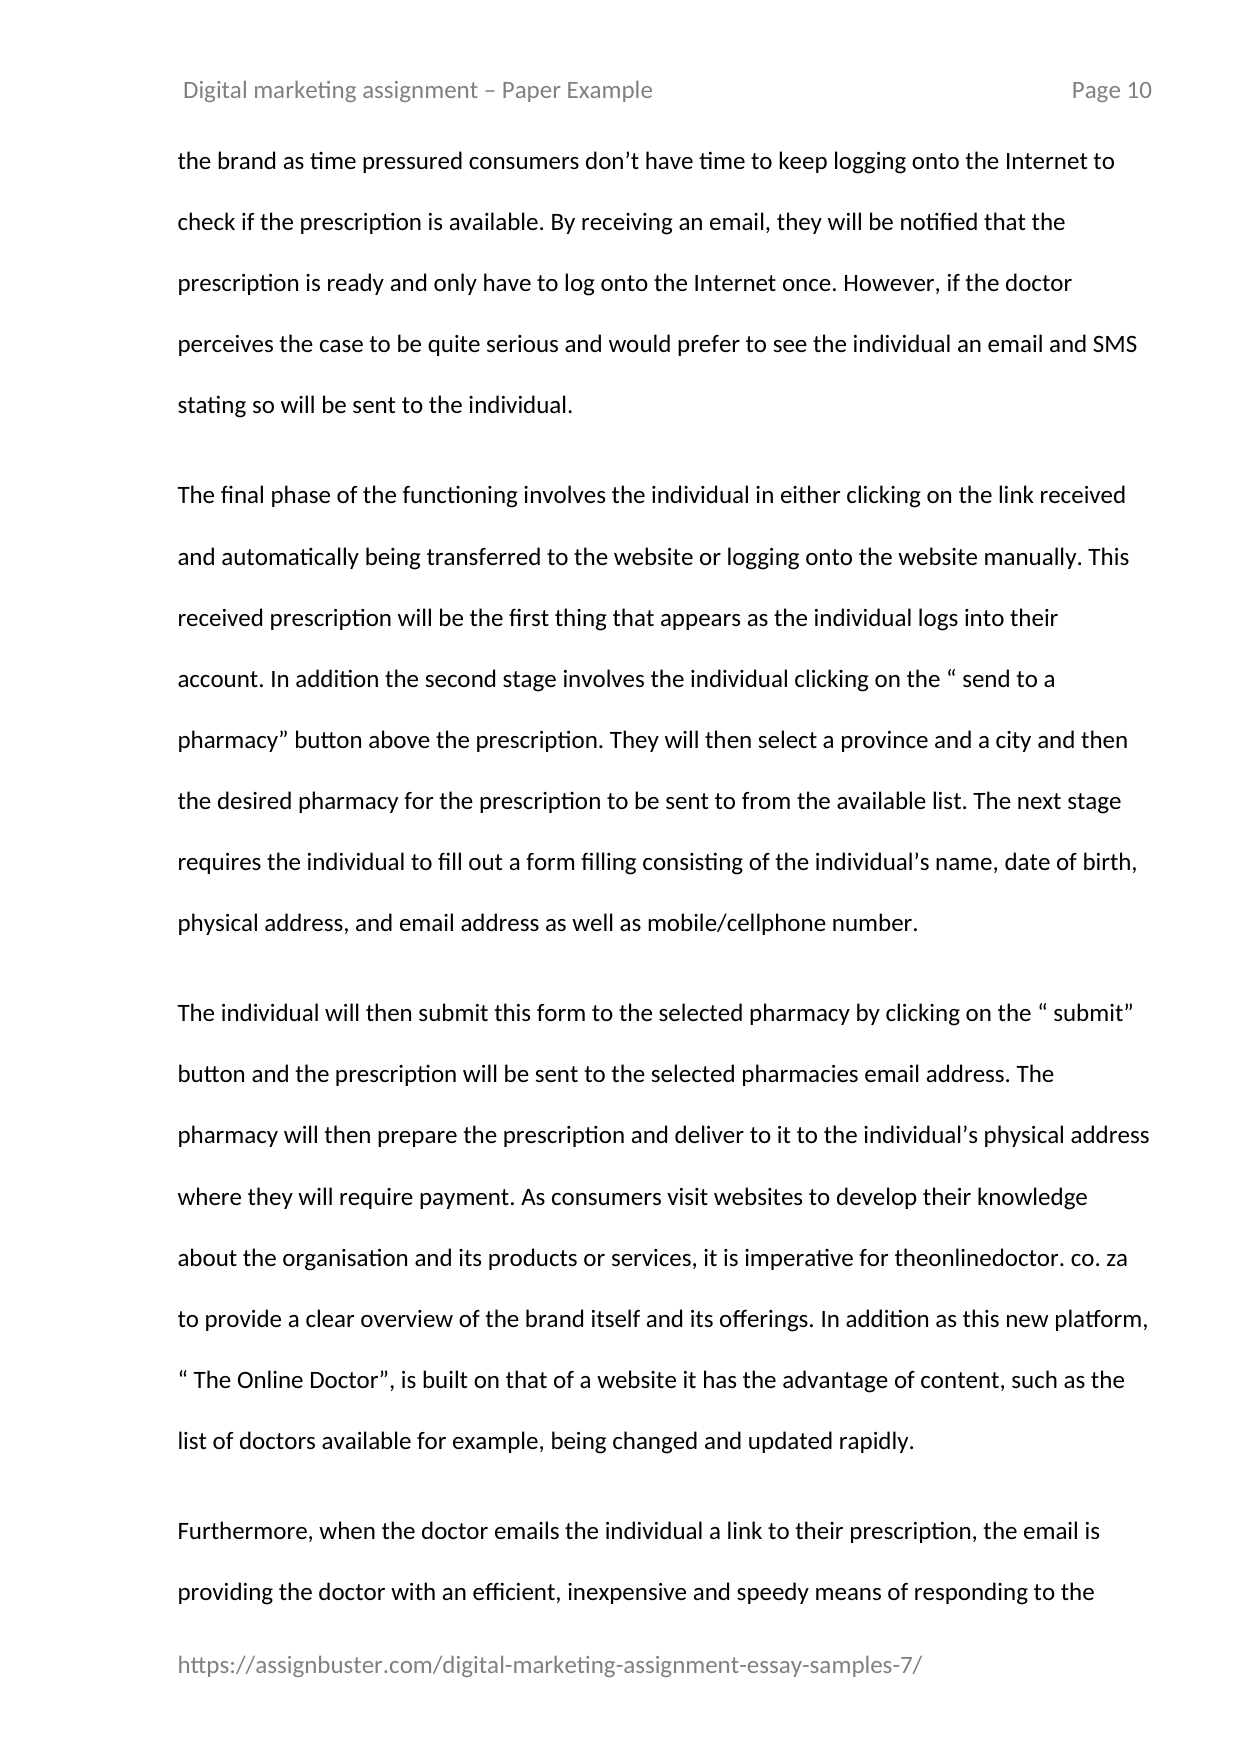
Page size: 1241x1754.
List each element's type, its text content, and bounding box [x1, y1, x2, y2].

text The final phase of the functioning involves the individual in either clicking on the link received and automatically being transferred to the website or logging onto the website manually. This received prescription will be the first thing that appears as the individual logs into their account. In addition the second stage involves the individual clicking on the “ send to a pharmacy” button above the prescription. They will then select a province and a city and then the desired pharmacy for the prescription to be sent to from the available list. The next stage requires the individual to fill out a form filling consisting of the individual’s name, date of birth, physical address, and email address as well as mobile/cellphone number. [177, 480, 1152, 937]
text The individual will then submit this form to the selected pharmacy by clicking on the “ submit” button and the prescription will be sent to the selected pharmacies email address. The pharmacy will then prepare the prescription and deliver to it to the individual’s physical address where they will require payment. As consumers visit websites to develop their knowledge about the organisation and its products or services, it is imperative for theonlinedoctor. co. za to provide a clear overview of the brand itself and its offerings. In addition as this new platform, “ The Online Doctor”, is built on that of a website it has the advantage of content, such as the list of doctors available for example, being changed and updated rapidly. [177, 997, 1152, 1455]
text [177, 145, 1152, 420]
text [177, 1515, 1152, 1607]
